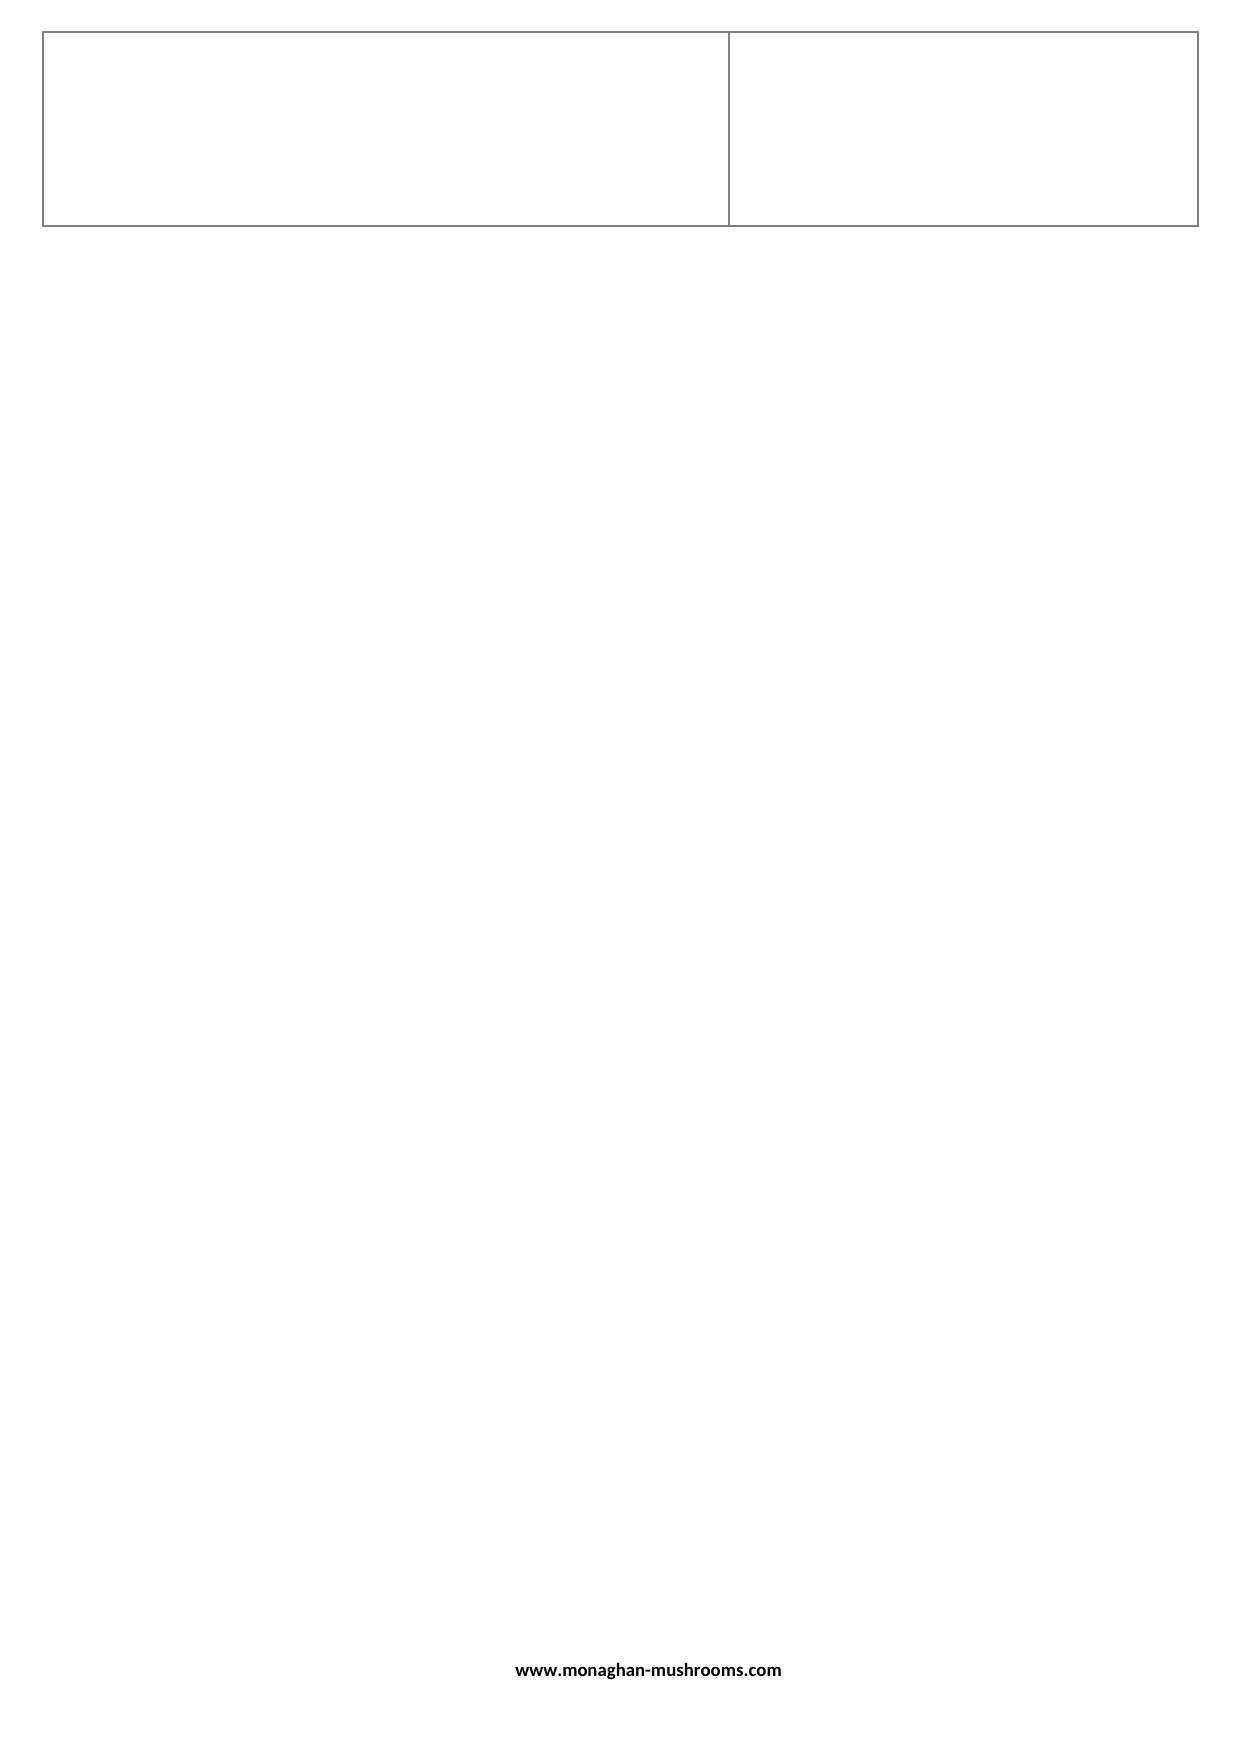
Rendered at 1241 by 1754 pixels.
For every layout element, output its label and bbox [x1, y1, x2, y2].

table_cell [730, 33, 1197, 225]
table_cell [44, 33, 728, 225]
